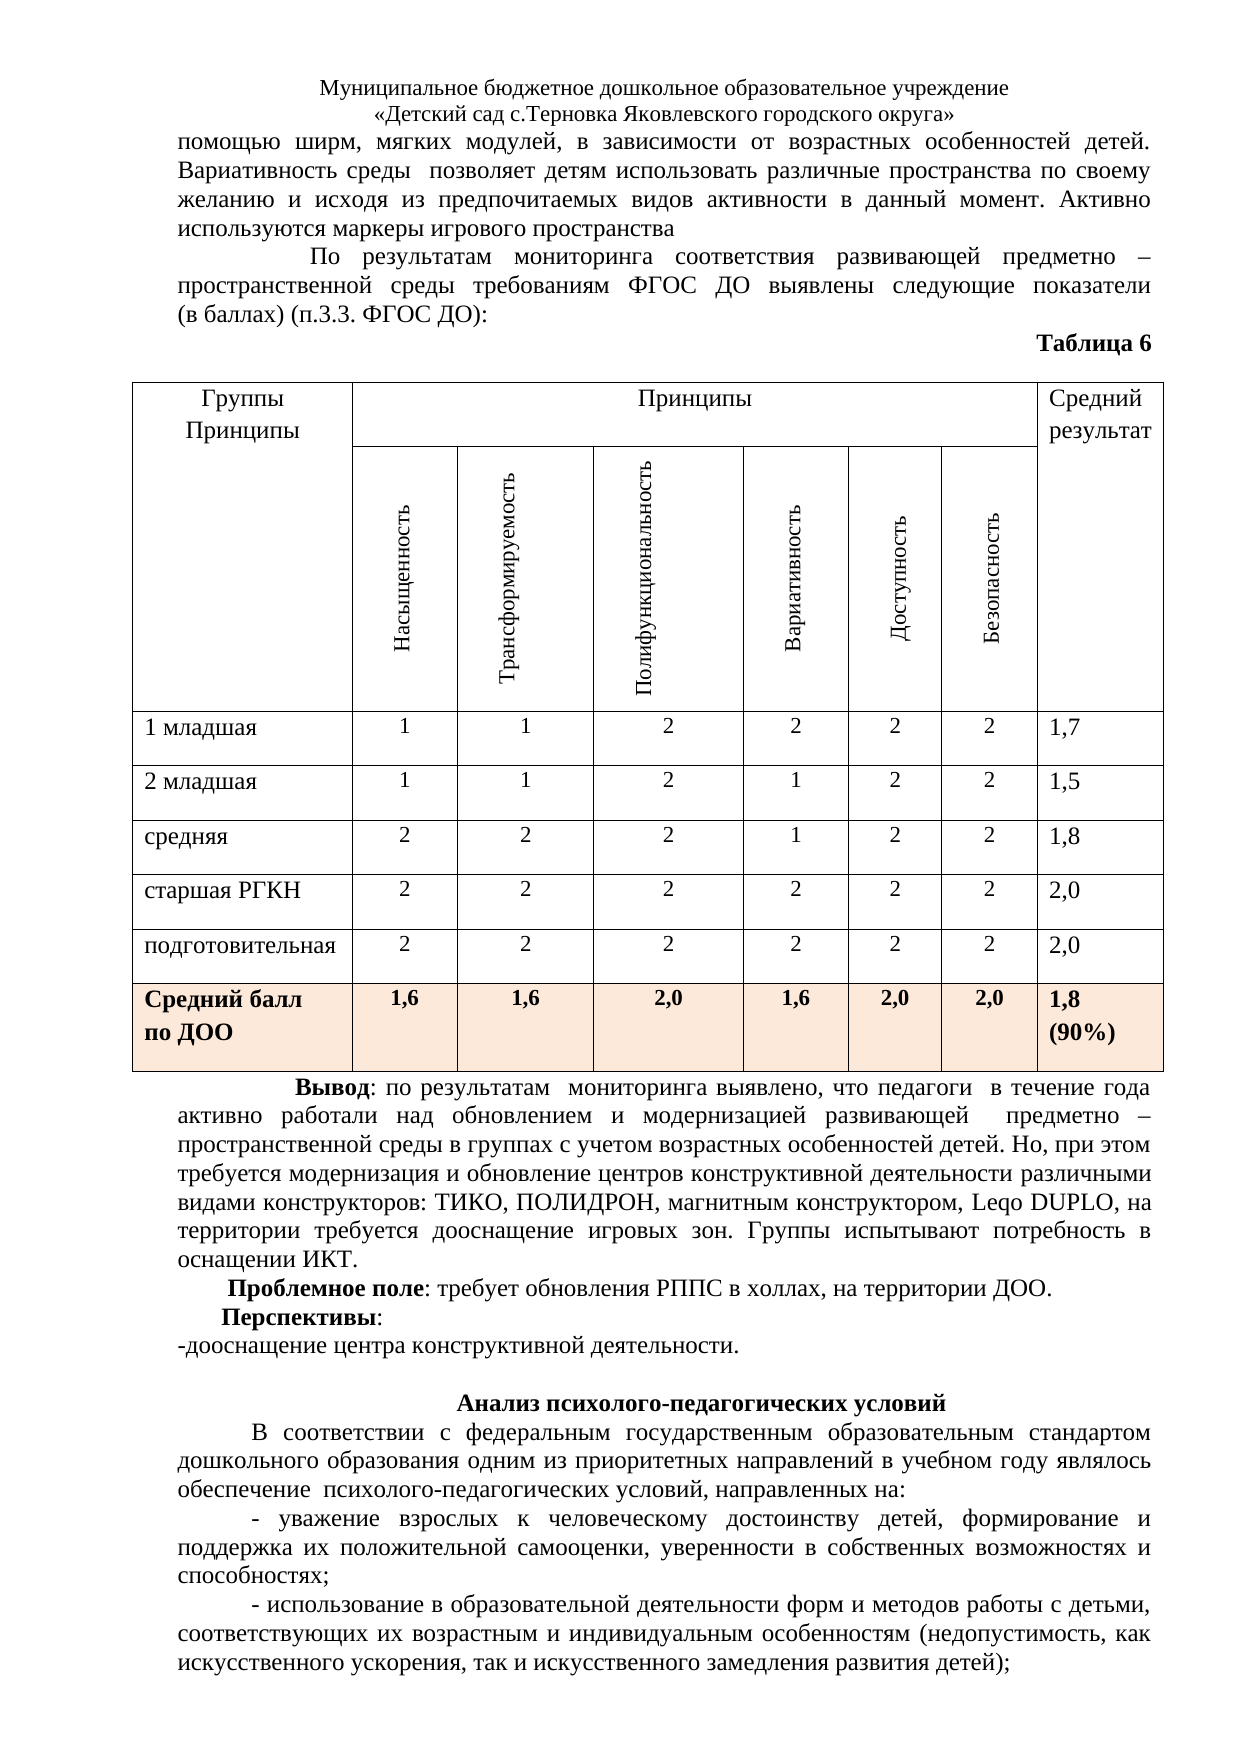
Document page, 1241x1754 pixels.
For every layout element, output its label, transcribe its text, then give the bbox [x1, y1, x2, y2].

table_cell 2 [849, 821, 941, 874]
table_cell Безопасность [942, 447, 1037, 711]
text Таблица 6 [177, 328, 1152, 356]
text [177, 126, 1152, 241]
table_cell 1,8 (90%) [1038, 984, 1163, 1071]
table_cell 1,8 [1038, 821, 1163, 874]
table_cell 2 [353, 930, 457, 983]
table_cell 1 [353, 712, 457, 765]
text Анализ психолого-педагогических условий [177, 1388, 1152, 1417]
table_cell 2 [942, 712, 1037, 765]
table_cell Доступность [849, 447, 941, 711]
table_cell 2 [942, 875, 1037, 929]
table_cell Средний балл по ДОО [133, 984, 352, 1071]
text Проблемное поле: требует обновления РППС в холлах, на территории ДОО. [177, 1273, 1152, 1302]
table_cell 2 [594, 930, 743, 983]
table_cell 1 [458, 712, 593, 765]
table_cell 2 [594, 875, 743, 929]
text - использование в образовательной деятельности форм и методов работы с детьми, соответствующих их возрастным и индивидуальным особенностям (недопустимость, как искусственного ускорения, так и искусственного замедления развития детей); [177, 1589, 1152, 1676]
table_header Принципы [353, 383, 1037, 446]
text - уважение взрослых к человеческому достоинству детей, формирование и поддержка их положительной самооценки, уверенности в собственных возможностях и способностях; [177, 1503, 1152, 1589]
table_cell 2,0 [594, 984, 743, 1071]
table_cell 2,0 [942, 984, 1037, 1071]
table_cell Полифункциональность [594, 447, 743, 711]
table_cell Вариативность [744, 447, 848, 711]
table_cell 2 [744, 930, 848, 983]
table_cell 2 [594, 712, 743, 765]
table_cell 2 [458, 875, 593, 929]
table_cell 2,0 [1038, 875, 1163, 929]
table_cell 2 [458, 821, 593, 874]
table_cell 1 [353, 766, 457, 820]
table_cell 2,0 [1038, 930, 1163, 983]
table_cell 2 [353, 875, 457, 929]
table_cell 2 [594, 821, 743, 874]
table_cell 1 [458, 766, 593, 820]
table_cell 2 [594, 766, 743, 820]
table_cell 2 [942, 821, 1037, 874]
table_cell 2 младшая [133, 766, 352, 820]
text -дооснащение центра конструктивной деятельности. [177, 1331, 1152, 1359]
table_cell подготовительная [133, 930, 352, 983]
table_cell 1,6 [353, 984, 457, 1071]
table_cell 1 [744, 821, 848, 874]
text Перспективы: [177, 1302, 1152, 1331]
table_cell 1 [744, 766, 848, 820]
table_header Группы Принципы [133, 383, 352, 711]
table_cell средняя [133, 821, 352, 874]
table_cell старшая РГКН [133, 875, 352, 929]
table_cell 2 [849, 766, 941, 820]
table_cell 1,6 [458, 984, 593, 1071]
text По результатам мониторинга соответствия развивающей предметно – пространственной среды требованиям ФГОС ДО выявлены следующие показатели (в баллах) (п.3.3. ФГОС ДО): [177, 241, 1152, 328]
table_cell 2 [458, 930, 593, 983]
table_cell 1,5 [1038, 766, 1163, 820]
table_cell 2 [942, 930, 1037, 983]
table_cell 2 [849, 930, 941, 983]
table_header Средний результат [1038, 383, 1163, 711]
text Вывод: по результатам мониторинга выявлено, что педагоги в течение года активно работали над обновлением и модернизацией развивающей предметно – пространственной среды в группах с учетом возрастных особенностей детей. Но, при этом требуется модернизация и обновление центров конструктивной деятельности различными видами конструкторов: ТИКО, ПОЛИДРОН, магнитным конструктором, Leqo DUPLO, на территории требуется дооснащение игровых зон. Группы испытывают потребность в оснащении ИКТ. [177, 1072, 1152, 1273]
table_cell 2 [353, 821, 457, 874]
table_cell 2 [744, 712, 848, 765]
table_cell 2 [849, 712, 941, 765]
table_cell Насыщенность [353, 447, 457, 711]
table_cell Трансформируемость [458, 447, 593, 711]
table_cell 2,0 [849, 984, 941, 1071]
table_cell 1,7 [1038, 712, 1163, 765]
table_cell 2 [942, 766, 1037, 820]
table_cell 1 младшая [133, 712, 352, 765]
table_cell 2 [849, 875, 941, 929]
table_cell 2 [744, 875, 848, 929]
table_cell 1,6 [744, 984, 848, 1071]
text В соответствии с федеральным государственным образовательным стандартом дошкольного образования одним из приоритетных направлений в учебном году являлось обеспечение психолого-педагогических условий, направленных на: [177, 1417, 1152, 1503]
